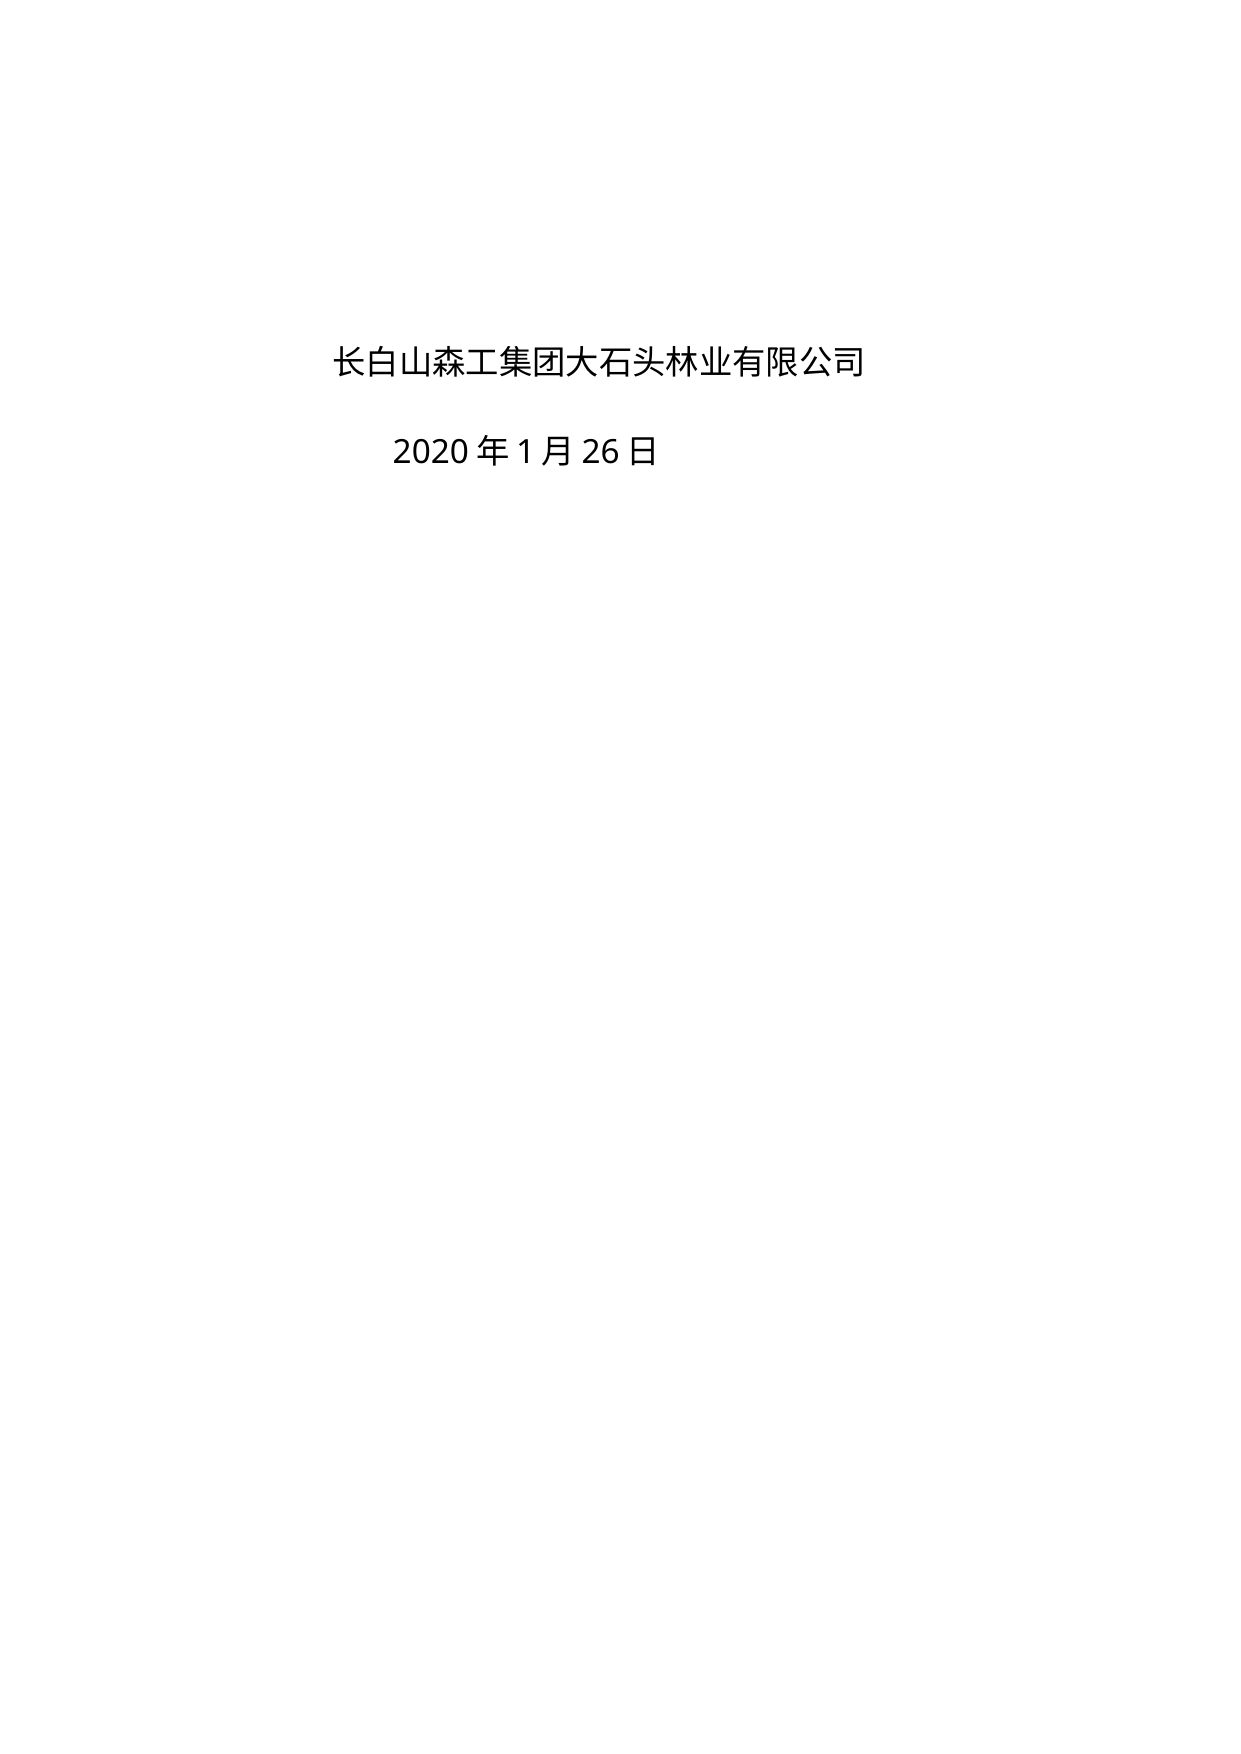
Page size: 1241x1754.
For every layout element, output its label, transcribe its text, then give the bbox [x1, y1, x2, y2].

text 长白山森工集团大石头林业有限公司 [187, 328, 1053, 393]
text 2020年1月26日 [187, 417, 1053, 482]
